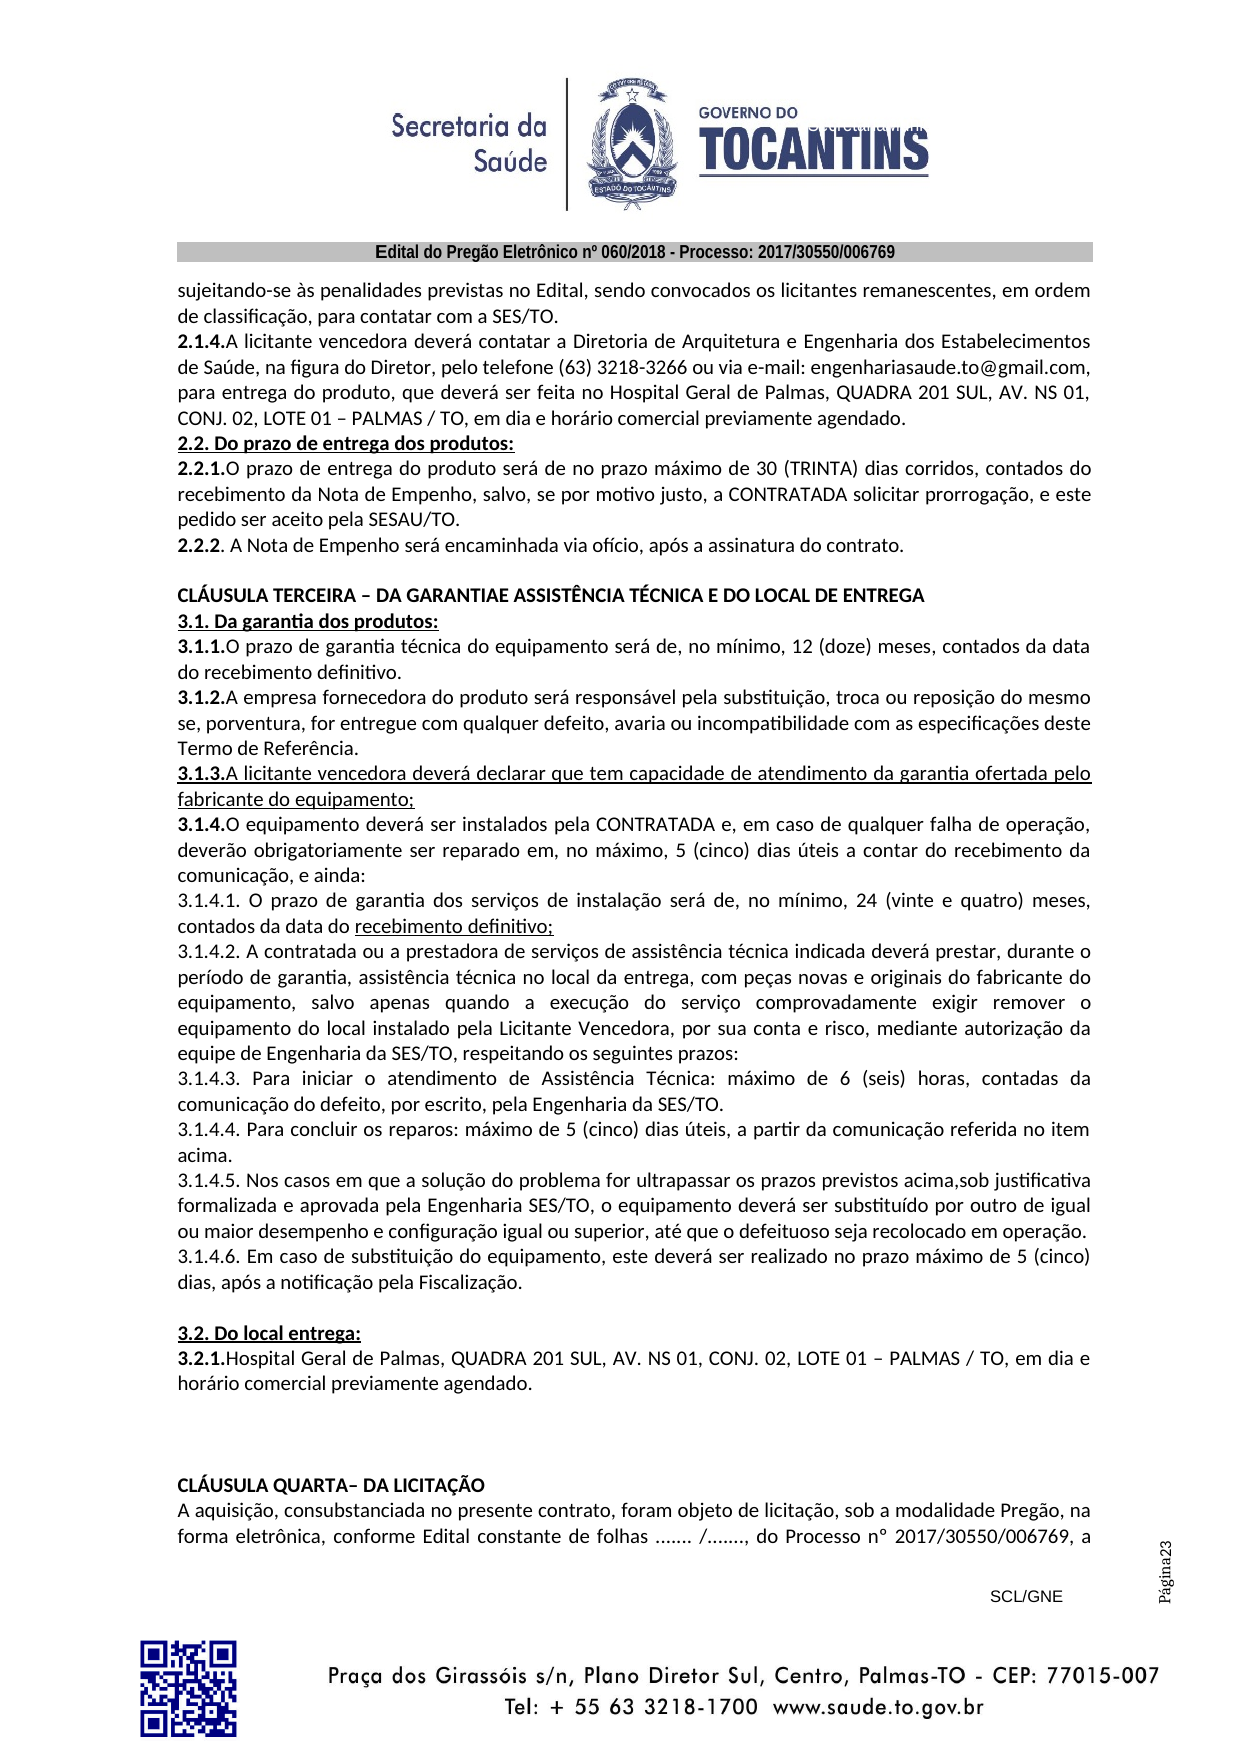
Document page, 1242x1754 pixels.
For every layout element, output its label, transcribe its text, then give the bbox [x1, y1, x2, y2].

list 3.1.4.1. O prazo de garantia dos serviços de instalação será de, no mínimo, 24 (vinte e quatro) meses, contados da data do recebimento definitivo; [177, 888, 1093, 938]
text 3.1.2.A empresa fornecedora do produto será responsável pela substituição, troca ou reposição do mesmo se, porventura, for entregue com qualquer defeito, avaria ou incompatibilidade com as especificações deste Termo de Referência. [177, 684, 1093, 761]
text 2.2. Do prazo de entrega dos produtos: [177, 430, 1093, 456]
text 3.2. Do local entrega: [177, 1320, 1093, 1345]
list 3.1.4.5. Nos casos em que a solução do problema for ultrapassar os prazos previstos acima,sob justificativa formalizada e aprovada pela Engenharia SES/TO, o equipamento deverá ser substituído por outro de igual ou maior desempenho e configuração igual ou superior, até que o defeituoso seja recolocado em operação. [177, 1167, 1093, 1243]
picture [0, 0, 1194, 226]
text CLÁUSULA TERCEIRA – DA GARANTIAE ASSISTÊNCIA TÉCNICA E DO LOCAL DE ENTREGA [177, 583, 1093, 608]
text 3.2.1.Hospital Geral de Palmas, QUADRA 201 SUL, AV. NS 01, CONJ. 02, LOTE 01 – PALMAS / TO, em dia e horário comercial previamente agendado. [177, 1345, 1093, 1396]
list 3.1.4.2. A contratada ou a prestadora de serviços de assistência técnica indicada deverá prestar, durante o período de garantia, assistência técnica no local da entrega, com peças novas e originais do fabricante do equipamento, salvo apenas quando a execução do serviço comprovadamente exigir remover o equipamento do local instalado pela Licitante Vencedora, por sua conta e risco, mediante autorização da equipe de Engenharia da SES/TO, respeitando os seguintes prazos: [177, 938, 1093, 1066]
list 3.1.4.4. Para concluir os reparos: máximo de 5 (cinco) dias úteis, a partir da comunicação referida no item acima. [177, 1116, 1093, 1167]
list 3.1.4.6. Em caso de substituição do equipamento, este deverá ser realizado no prazo máximo de 5 (cinco) dias, após a notificação pela Fiscalização. [177, 1243, 1093, 1294]
list 3.1.4.3. Para iniciar o atendimento de Assistência Técnica: máximo de 6 (seis) horas, contadas da comunicação do defeito, por escrito, pela Engenharia da SES/TO. [177, 1066, 1093, 1116]
text 2.1.4.A licitante vencedora deverá contatar a Diretoria de Arquitetura e Engenharia dos Estabelecimentos de Saúde, na figura do Diretor, pelo telefone (63) 3218-3266 ou via e-mail: engenhariasaude.to@gmail.com, para entrega do produto, que deverá ser feita no Hospital Geral de Palmas, QUADRA 201 SUL, AV. NS 01, CONJ. 02, LOTE 01 – PALMAS / TO, em dia e horário comercial previamente agendado. [177, 328, 1093, 430]
text 3.1. Da garantia dos produtos: [177, 608, 1093, 633]
text 3.1.1.O prazo de garantia técnica do equipamento será de, no mínimo, 12 (doze) meses, contados da data do recebimento definitivo. [177, 633, 1093, 684]
text 2.2.1.O prazo de entrega do produto será de no prazo máximo de 30 (TRINTA) dias corridos, contados do recebimento da Nota de Empenho, salvo, se por motivo justo, a CONTRATADA solicitar prorrogação, e este pedido ser aceito pela SESAU/TO. [177, 456, 1093, 532]
text 3.1.4.O equipamento deverá ser instalados pela CONTRATADA e, em caso de qualquer falha de operação, deverão obrigatoriamente ser reparado em, no máximo, 5 (cinco) dias úteis a contar do recebimento da comunicação, e ainda: [177, 811, 1093, 888]
text CLÁUSULA QUARTA– DA LICITAÇÃO [177, 1472, 1093, 1498]
text 3.1.3.A licitante vencedora deverá declarar que tem capacidade de atendimento da garantia ofertada pelo fabricante do equipamento; [177, 761, 1093, 811]
picture [136, 1636, 1159, 1741]
text 2.2.2. A Nota de Empenho será encaminhada via ofício, após a assinatura do contrato. [177, 532, 1093, 557]
